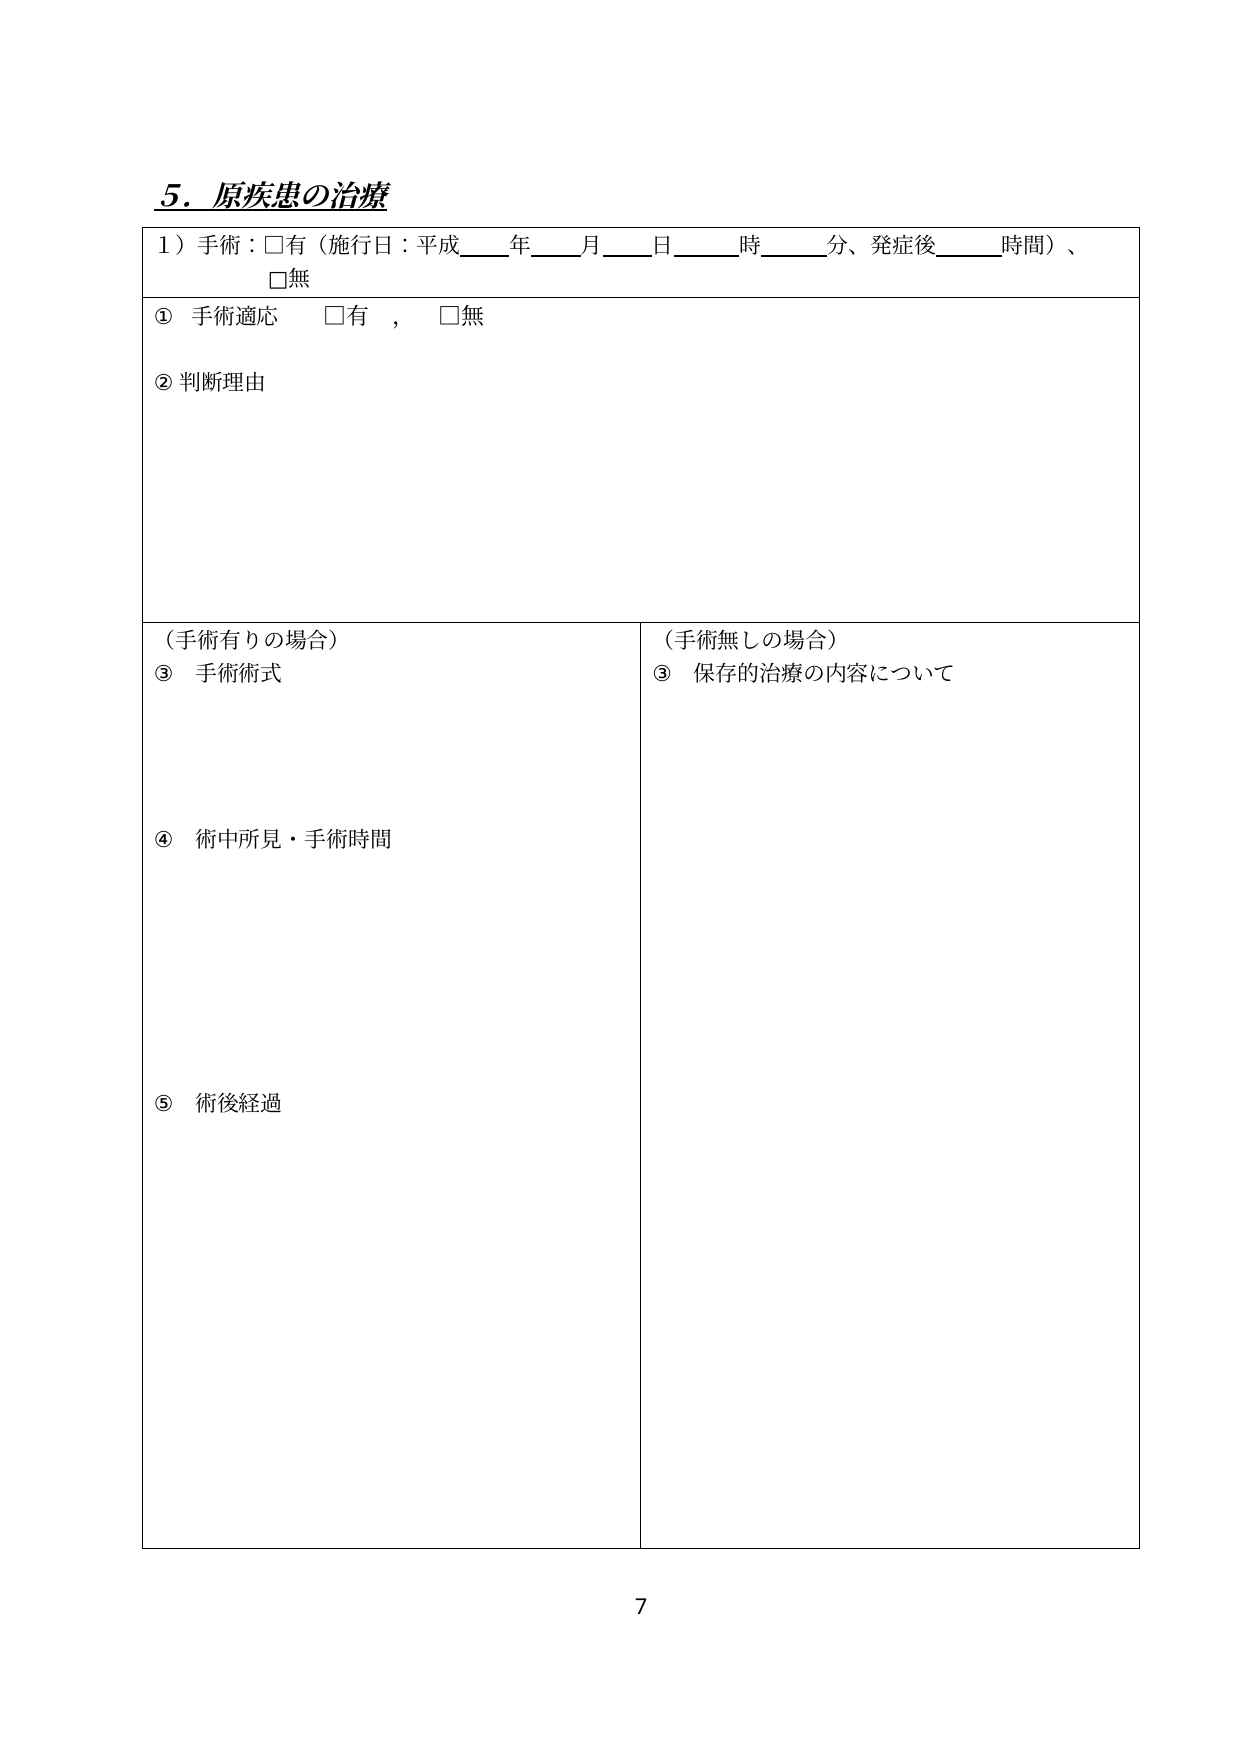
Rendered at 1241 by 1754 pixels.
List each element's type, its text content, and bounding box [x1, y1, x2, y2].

table_cell 手術適応 □有 ， □無 ② 判断理由 [143, 298, 1139, 622]
text ５．原疾患の治療 [153, 161, 1128, 227]
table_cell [143, 623, 640, 1547]
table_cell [641, 623, 1139, 1547]
table_header １）手術：□有（施行日：平成 年 月 日 時 分、発症後 時間）、 □無 [143, 228, 1139, 297]
